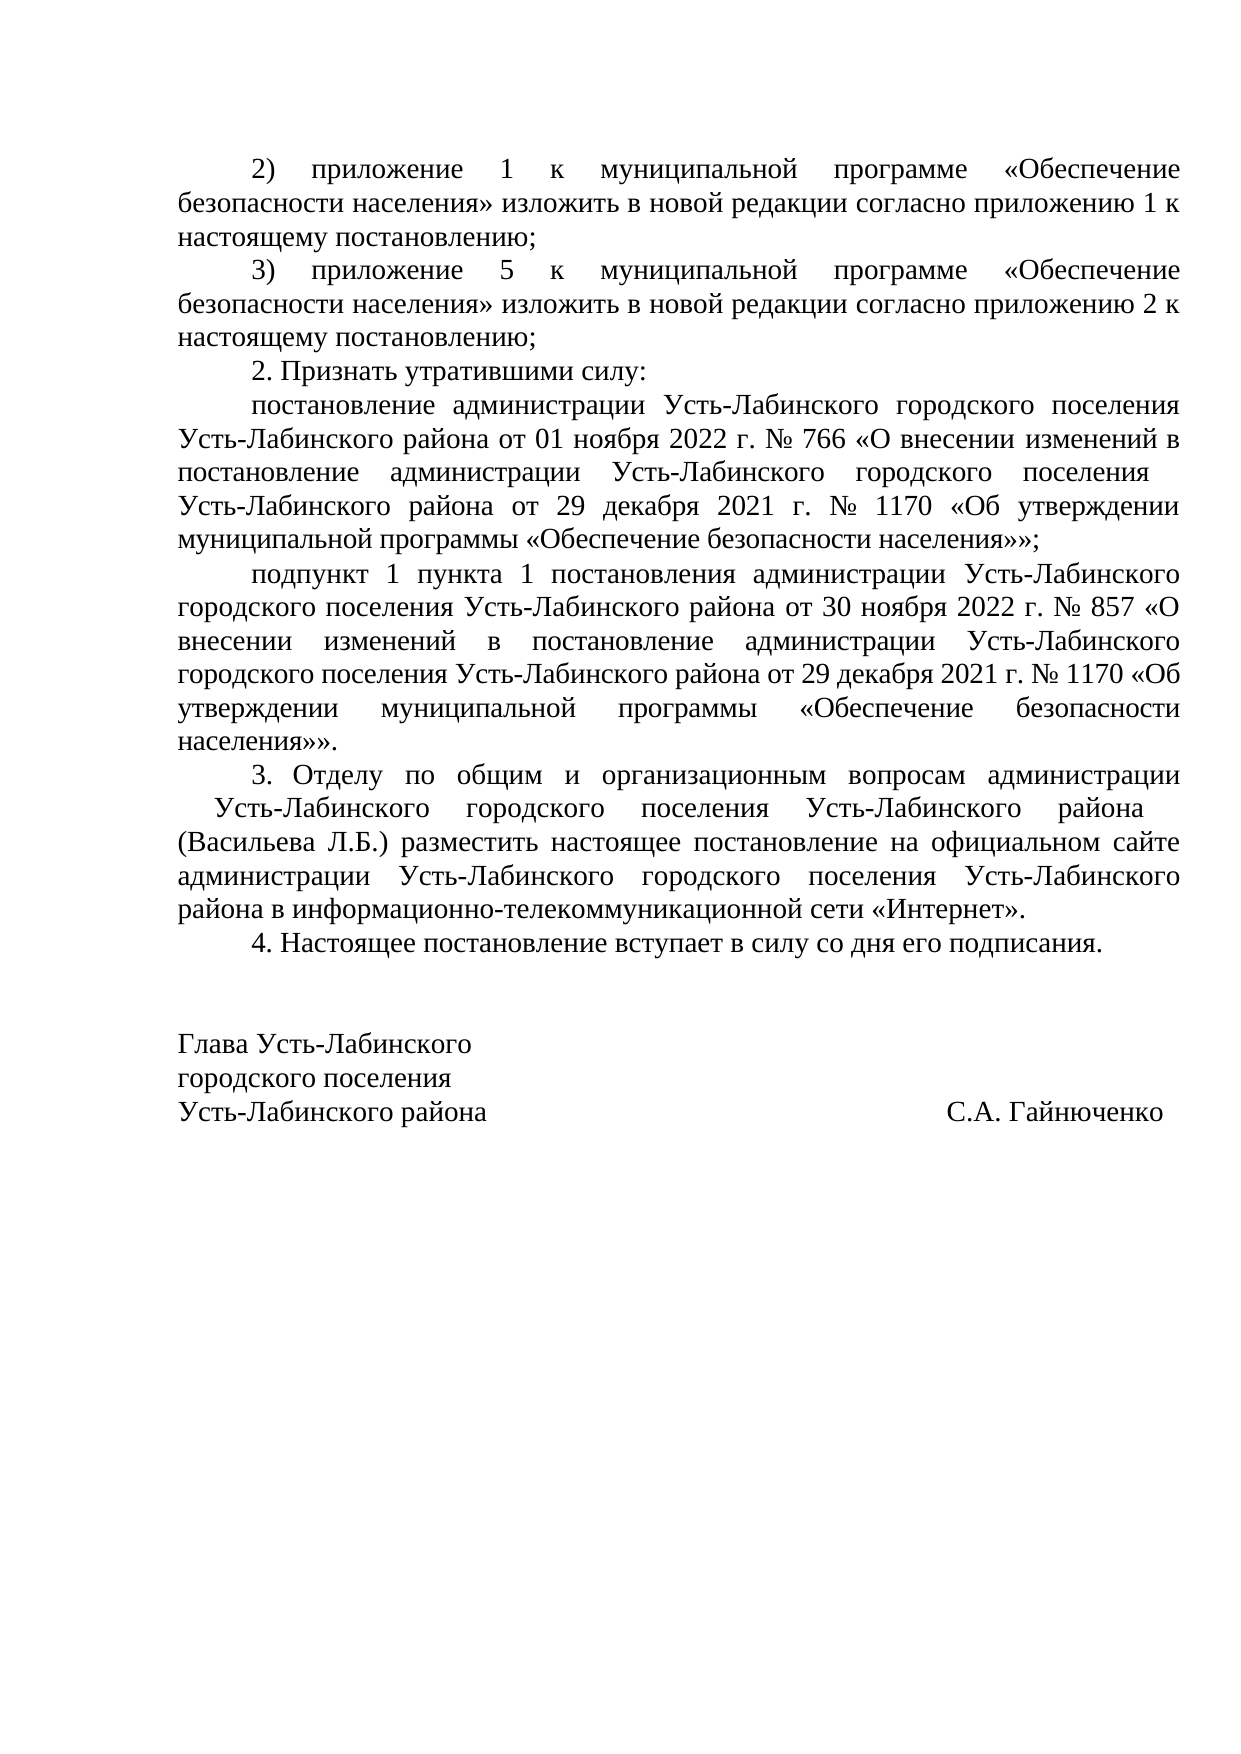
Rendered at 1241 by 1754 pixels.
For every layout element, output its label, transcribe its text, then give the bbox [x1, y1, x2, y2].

text 3) приложение 5 к муниципальной программе «Обеспечение безопасности населения» изложить в новой редакции согласно приложению 2 к настоящему постановлению; [177, 252, 1181, 353]
text подпункт 1 пункта 1 постановления администрации Усть-Лабинского городского поселения Усть-Лабинского района от 30 ноября 2022 г. № 857 «О внесении изменений в постановление администрации Усть-Лабинского городского поселения Усть-Лабинского района от 29 декабря 2021 г. № 1170 «Об утверждении муниципальной программы «Обеспечение безопасности населения»». [177, 556, 1180, 757]
text 3. Отделу по общим и организационным вопросам администрации Усть-Лабинского городского поселения Усть-Лабинского района (Васильева Л.Б.) разместить настоящее постановление на официальном сайте администрации Усть-Лабинского городского поселения Усть-Лабинского района в информационно-телекоммуникационной сети «Интернет». [177, 757, 1181, 925]
text Усть-Лабинского района С.А. Гайнюченко [177, 1094, 1180, 1127]
text 4. Настоящее постановление вступает в силу со дня его подписания. [177, 925, 1181, 958]
text 2) приложение 1 к муниципальной программе «Обеспечение безопасности населения» изложить в новой редакции согласно приложению 1 к настоящему постановлению; [177, 152, 1181, 252]
text городского поселения [177, 1060, 1180, 1093]
text Глава Усть-Лабинского [177, 1026, 1180, 1059]
text 2. Признать утратившими силу: [177, 353, 1180, 387]
text постановление администрации Усть-Лабинского городского поселения Усть-Лабинского района от 01 ноября 2022 г. № 766 «О внесении изменений в постановление администрации Усть-Лабинского городского поселения Усть-Лабинского района от 29 декабря 2021 г. № 1170 «Об утверждении муниципальной программы «Обеспечение безопасности населения»»; [177, 387, 1180, 555]
